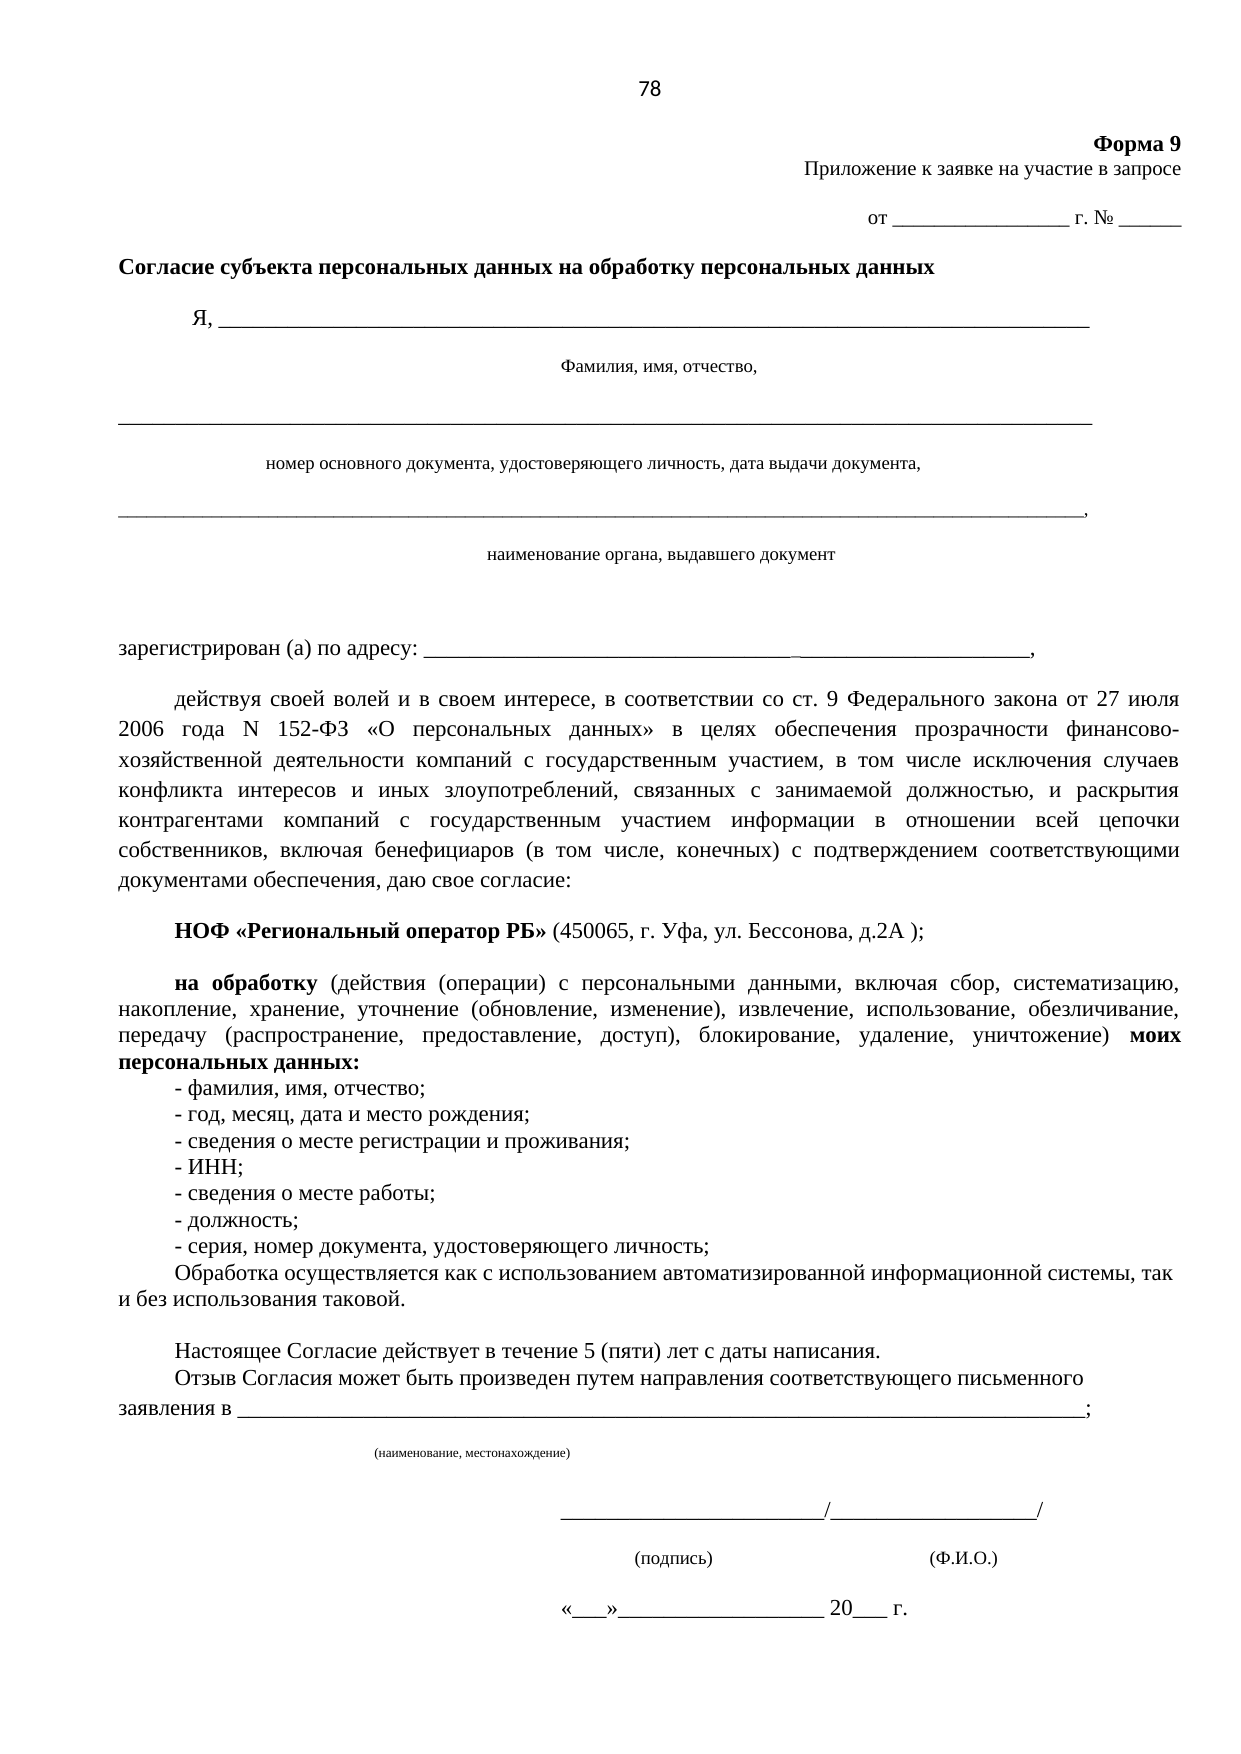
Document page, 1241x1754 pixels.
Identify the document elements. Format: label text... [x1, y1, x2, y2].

text - сведения о месте работы; [118, 1179, 1181, 1206]
text Обработка осуществляется как с использованием автоматизированной информационной системы, так и без использования таковой. [118, 1258, 1181, 1311]
text действуя своей волей и в своем интересе, в соответствии со ст. 9 Федерального закона от 27 июля 2006 года N 152-ФЗ «О персональных данных» в целях обеспечения прозрачности финансово-хозяйственной деятельности компаний с государственным участием, в том числе исключения случаев конфликта интересов и иных злоупотреблений, связанных с занимаемой должностью, и раскрытия контрагентами компаний с государственным участием информации в отношении всей цепочки собственников, включая бенефициаров (в том числе, конечных) с подтверждением соответствующими документами обеспечения, даю свое согласие: [118, 685, 1181, 893]
text - должность; [118, 1206, 1181, 1232]
text (наименование, местонахождение) [118, 1445, 1181, 1472]
text _______________________________________________________________________________________________________, [118, 497, 1181, 519]
text Отзыв Согласия может быть произведен путем направления соответствующего письменного заявления в __________________________________________________________________________; [118, 1364, 1181, 1421]
text НОФ «Региональный оператор РБ» (. Уфа, ул. Бессонова, д.2А ); [118, 918, 1181, 944]
text зарегистрирован (а) по адресу: _____________________________________________________, [118, 634, 1181, 661]
text Я, ____________________________________________________________________________ [118, 304, 1181, 330]
text Согласие субъекта персональных данных на обработку персональных данных [118, 253, 1181, 279]
text - серия, номер документа, удостоверяющего личность; [118, 1232, 1181, 1258]
text номер основного документа, удостоверяющего личность, дата выдачи документа, [192, 452, 1181, 473]
text _______________________/__________________/ [118, 1496, 1181, 1523]
text «___»__________________ 20___ г. [118, 1593, 1181, 1620]
text Форма 9 [118, 130, 1181, 156]
text - сведения о месте регистрации и проживания; [118, 1127, 1181, 1153]
text на обработку (действия (операции) с персональными данными, включая сбор, систематизацию, накопление, хранение, уточнение (обновление, изменение), извлечение, использование, обезличивание, передачу (распространение, предоставление, доступ), блокирование, удаление, уничтожение) моих персональных данных: [118, 969, 1181, 1074]
text Фамилия, имя, отчество, [487, 355, 1181, 377]
text - год, месяц, дата и место рождения; [118, 1100, 1181, 1127]
text наименование органа, выдавшего документ [413, 543, 1181, 564]
text Настоящее Согласие действует в течение 5 (пяти) лет с даты написания. [118, 1338, 1181, 1364]
text Приложение к заявке на участие в запросе [679, 156, 1181, 180]
text - фамилия, имя, отчество; [118, 1074, 1181, 1100]
text _____________________________________________________________________________________ [118, 401, 1181, 427]
text - ИНН; [118, 1153, 1181, 1179]
text (подпись) (Ф.И.О.) [118, 1547, 1181, 1569]
text от _________________ г. № ______ [768, 204, 1181, 229]
